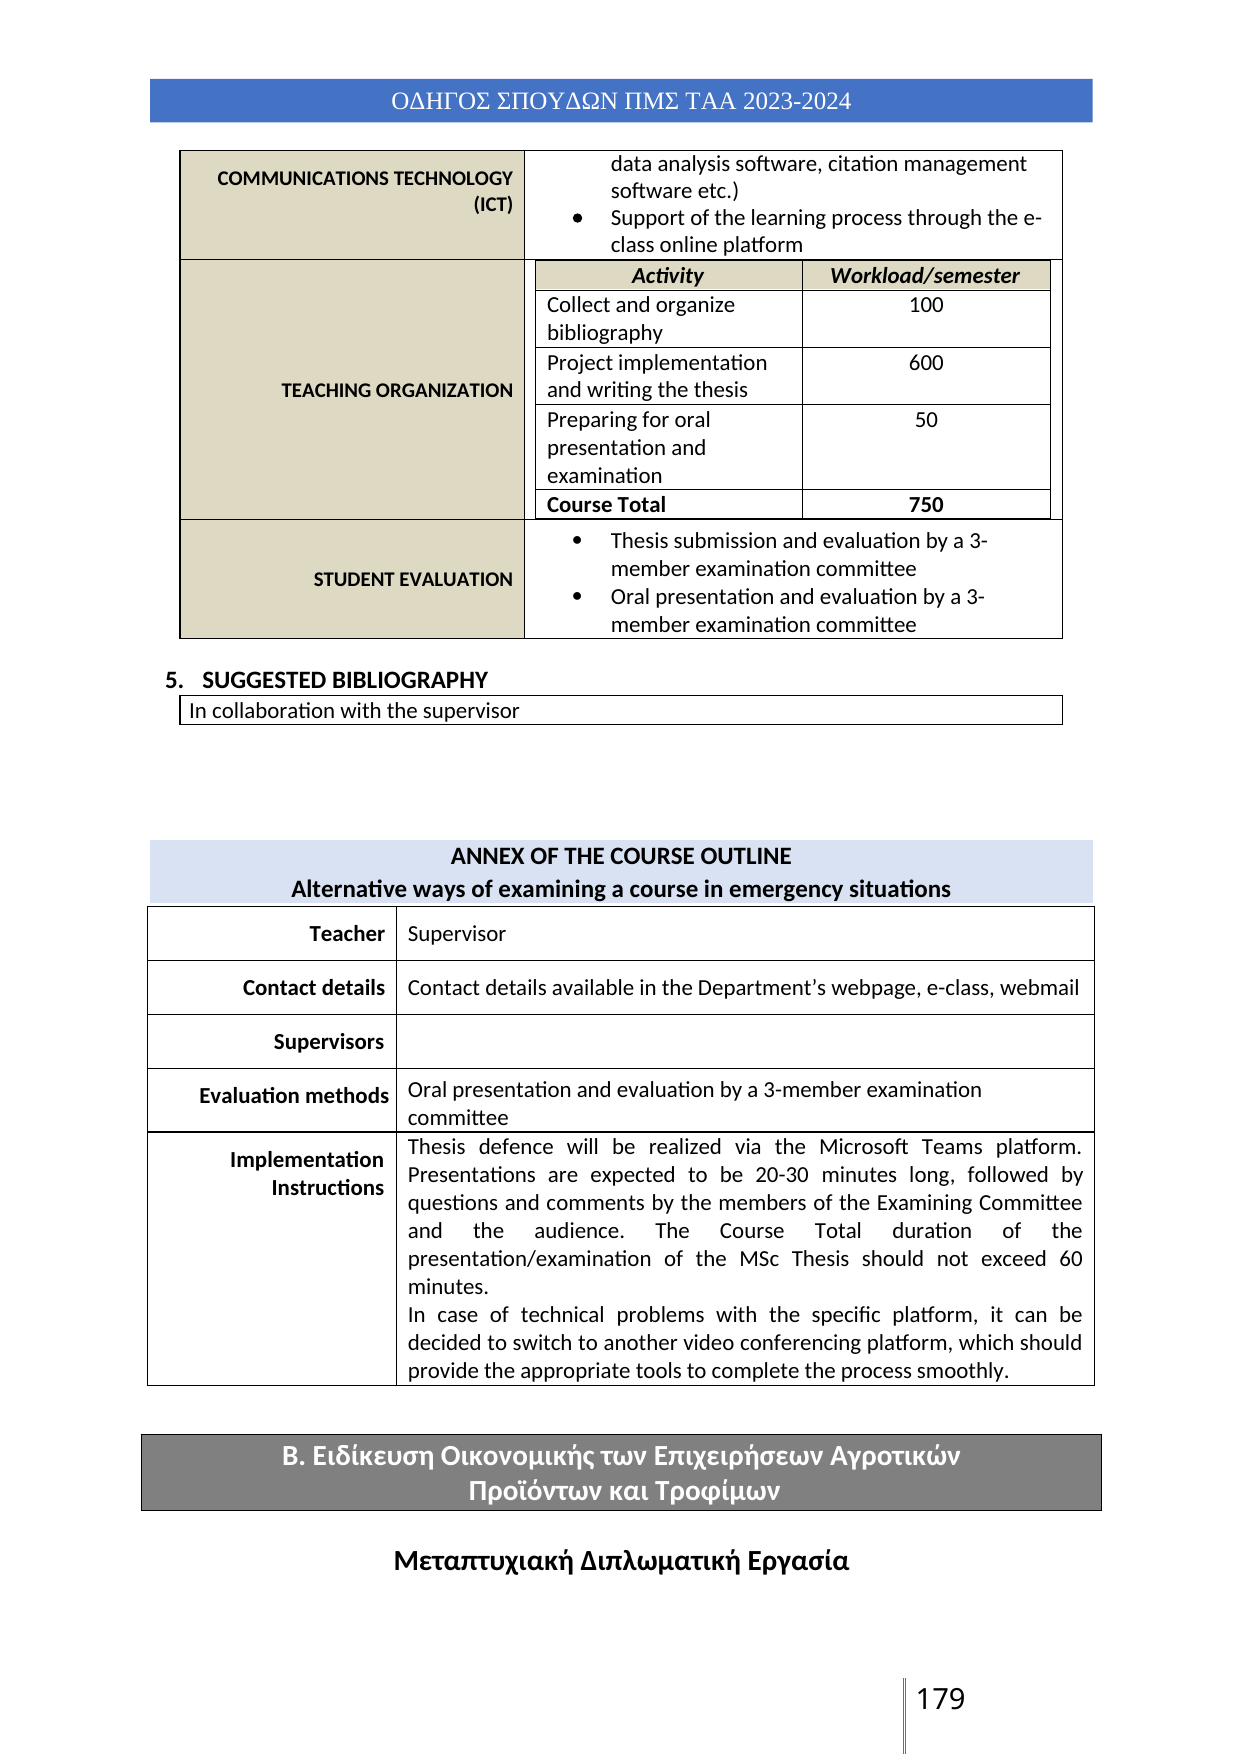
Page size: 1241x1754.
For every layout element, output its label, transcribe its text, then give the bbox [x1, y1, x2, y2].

text ANNEX OF THE COURSE OUTLINE Alternative ways of examining a course in emergency situations [150, 840, 1093, 903]
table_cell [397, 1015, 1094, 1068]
text Β. Ειδίκευση Οικονομικής των Επιχειρήσεων Αγροτικών [142, 1435, 1101, 1469]
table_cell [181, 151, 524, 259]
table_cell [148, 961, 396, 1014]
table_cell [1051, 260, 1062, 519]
text Προϊόντων και Τροφίμων [142, 1469, 1101, 1510]
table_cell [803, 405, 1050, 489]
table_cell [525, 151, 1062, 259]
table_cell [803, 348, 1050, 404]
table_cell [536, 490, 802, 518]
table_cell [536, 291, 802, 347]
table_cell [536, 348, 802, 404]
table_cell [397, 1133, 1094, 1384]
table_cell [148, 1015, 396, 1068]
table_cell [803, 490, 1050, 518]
text Μεταπτυχιακή Διπλωματική Εργασία [150, 1542, 1093, 1577]
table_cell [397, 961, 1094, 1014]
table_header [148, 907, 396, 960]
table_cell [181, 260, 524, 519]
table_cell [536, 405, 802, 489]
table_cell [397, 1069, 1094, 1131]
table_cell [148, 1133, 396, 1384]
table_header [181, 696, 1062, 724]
list SUGGESTED BIBLIOGRAPHY [165, 664, 1093, 695]
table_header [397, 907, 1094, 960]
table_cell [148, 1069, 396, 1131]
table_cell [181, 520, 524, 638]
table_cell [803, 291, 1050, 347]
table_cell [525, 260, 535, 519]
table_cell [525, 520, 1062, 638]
